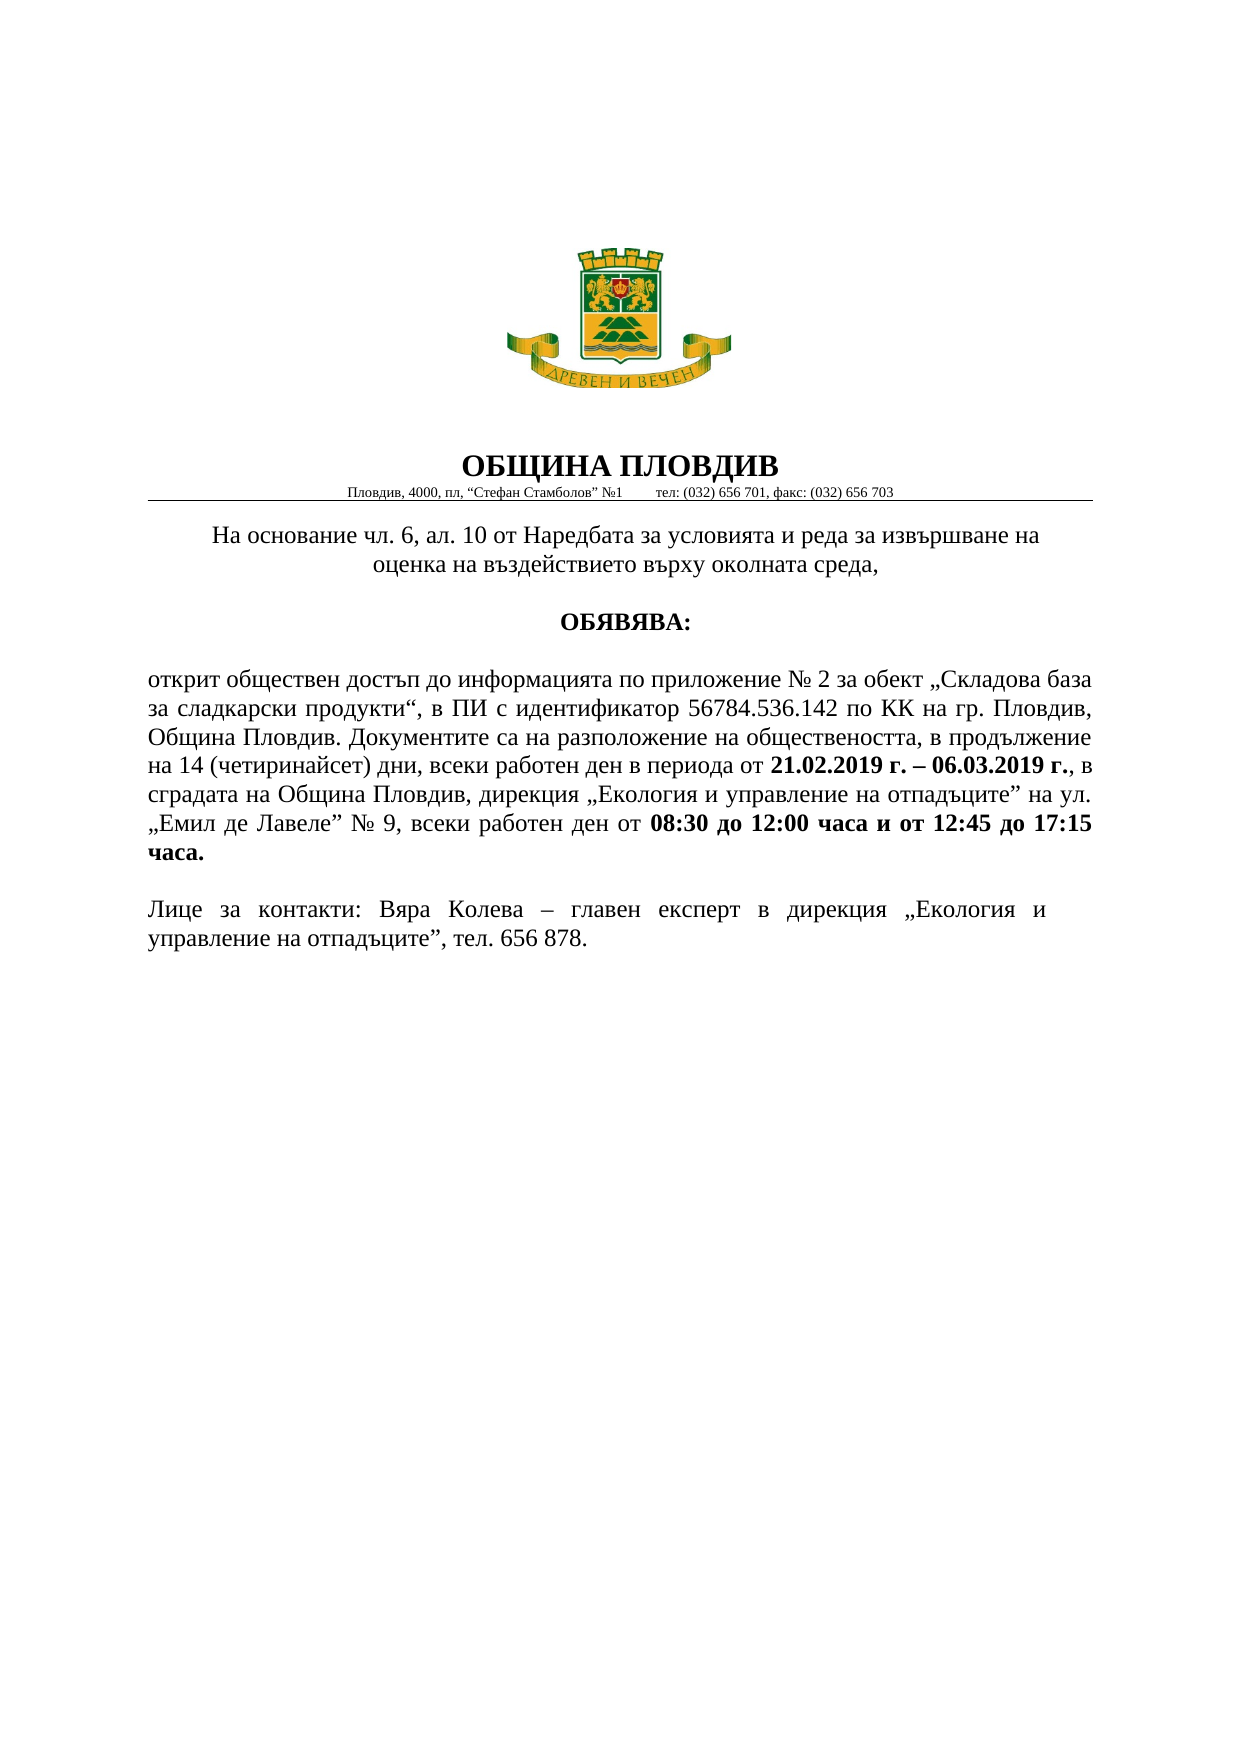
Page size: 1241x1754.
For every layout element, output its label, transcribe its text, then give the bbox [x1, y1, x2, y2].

picture [506, 248, 731, 386]
text Лице за контакти: Вяра Колева – главен експерт в дирекция „Екология и управление на отпадъците”, тел. 656 878. [148, 894, 1048, 952]
text ОБЩИНА ПЛОВДИВ [148, 448, 1093, 484]
text открит обществен достъп до информацията по приложение № 2 за обект „Складова база за сладкарски продукти“, в ПИ с идентификатор 56784.536.142 по КК на гр. Пловдив, Община Пловдив. Документите са на разположение на обществеността, в продължение на 14 (четиринайсет) дни, всеки работен ден в периода от 21.02.2019 г. – 06.03.2019 г., в сградата на Община Пловдив, дирекция „Екология и управление на отпадъците” на ул. „Емил де Лавеле” № 9, всеки работен ден от 08:30 до 12:00 часа и от 12:45 до 17:15 часа. [148, 664, 1093, 865]
text Пловдив, 4000, пл, “Стефан Стамболов” №1 тел: (032) 656 701, факс: (032) 656 703 [148, 484, 1093, 500]
text ОБЯВЯВА: [204, 607, 1048, 635]
text На основание чл. 6, ал. 10 от Наредбата за условията и реда за извършване на оценка на въздействието върху околната среда, [204, 520, 1048, 578]
